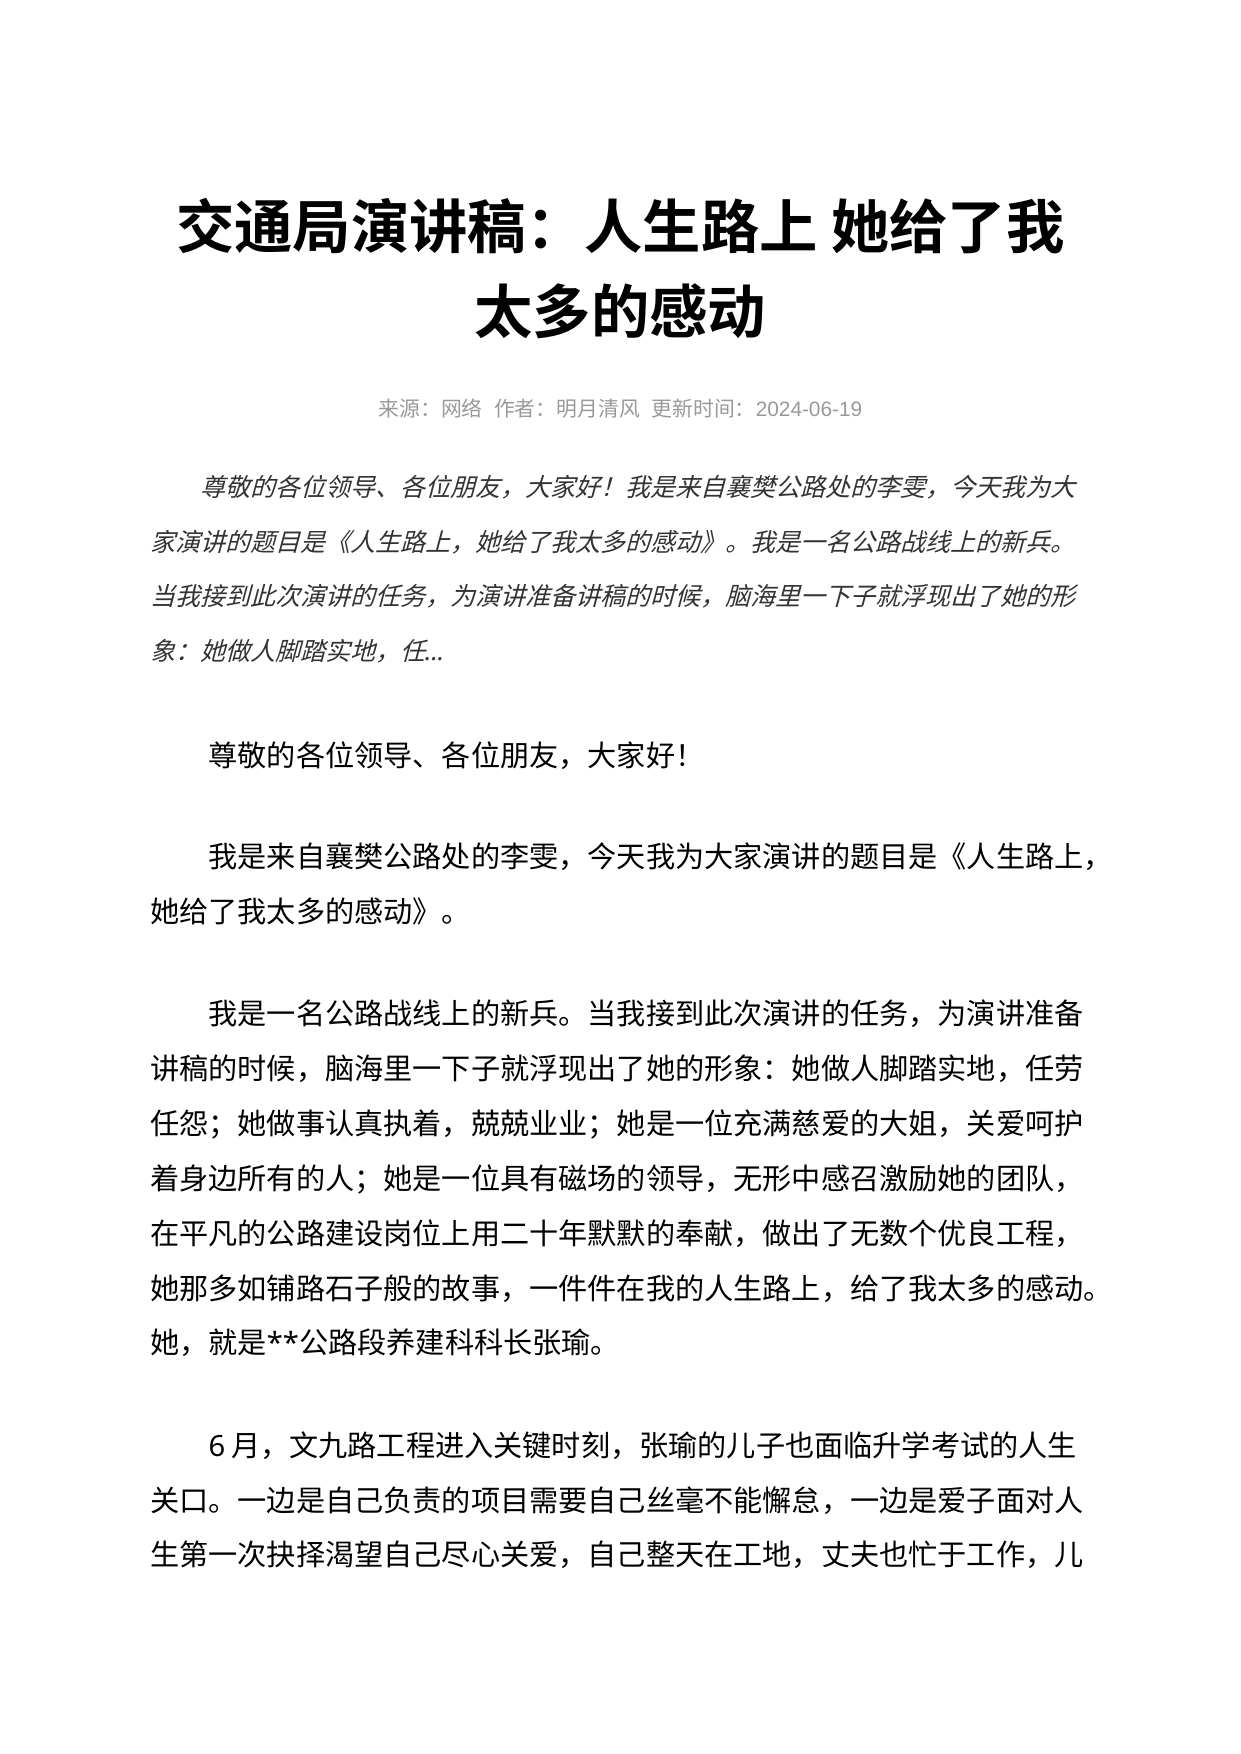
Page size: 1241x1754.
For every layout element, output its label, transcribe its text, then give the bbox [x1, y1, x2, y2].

subtitle 交通局演讲稿：人生路上 她给了我太多的感动 [150, 181, 1090, 350]
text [150, 1422, 1090, 1574]
text 尊敬的各位领导、各位朋友，大家好！ [150, 732, 1090, 774]
text 尊敬的各位领导、各位朋友，大家好！我是来自襄樊公路处的李雯，今天我为大家演讲的题目是《人生路上，她给了我太多的感动》。我是一名公路战线上的新兵。当我接到此次演讲的任务，为演讲准备讲稿的时候，脑海里一下子就浮现出了她的形象：她做人脚踏实地，任... [150, 468, 1090, 667]
text 来源：网络 作者：明月清风 更新时间：2024-06-19 [150, 397, 1090, 421]
text 我是来自襄樊公路处的李雯，今天我为大家演讲的题目是《人生路上，她给了我太多的感动》。 [150, 834, 1090, 931]
text 我是一名公路战线上的新兵。当我接到此次演讲的任务，为演讲准备讲稿的时候，脑海里一下子就浮现出了她的形象：她做人脚踏实地，任劳任怨；她做事认真执着，兢兢业业；她是一位充满慈爱的大姐，关爱呵护着身边所有的人；她是一位具有磁场的领导，无形中感召激励她的团队，在平凡的公路建设岗位上用二十年默默的奉献，做出了无数个优良工程，她那多如铺路石子般的故事，一件件在我的人生路上，给了我太多的感动。她，就是**公路段养建科科长张瑜。 [150, 991, 1090, 1362]
